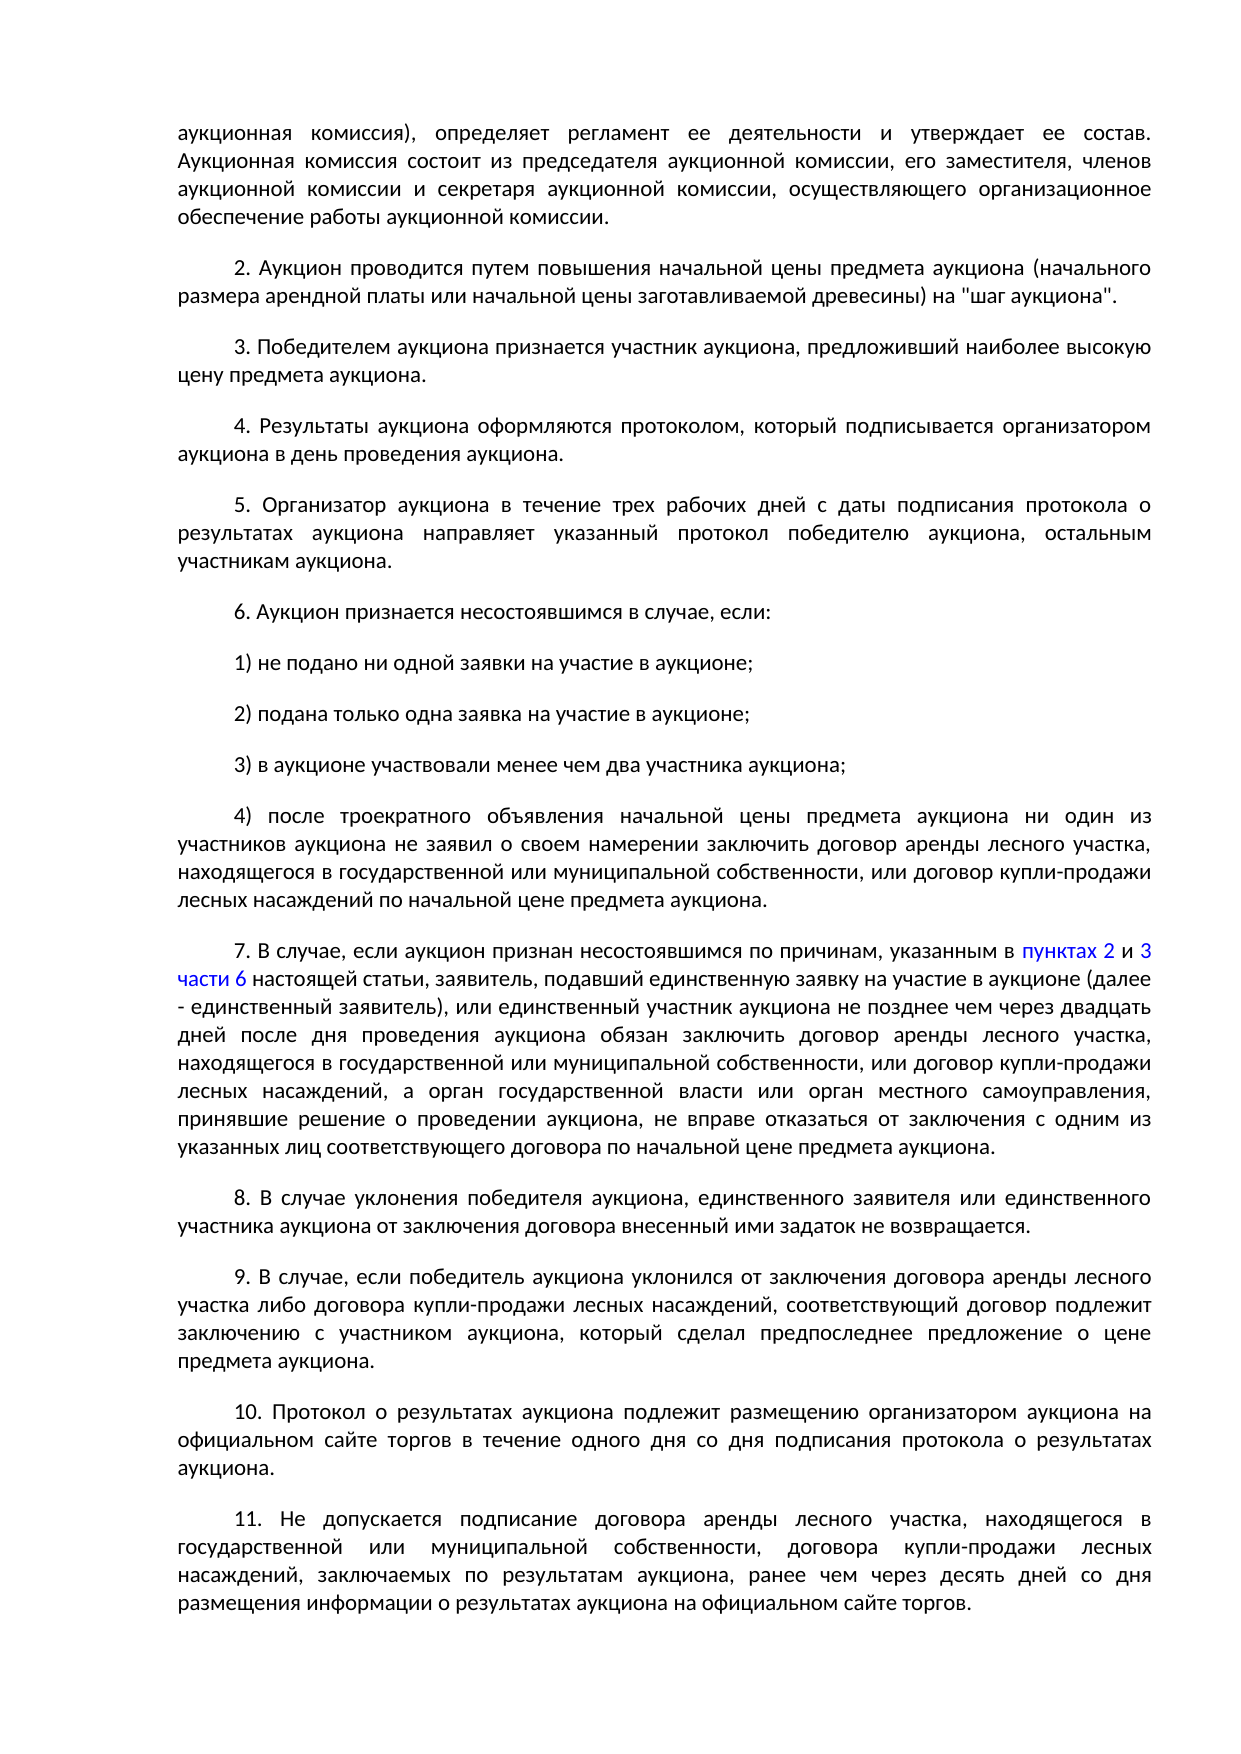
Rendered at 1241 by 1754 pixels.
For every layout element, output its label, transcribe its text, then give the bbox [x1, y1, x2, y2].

text 10. Протокол о результатах аукциона подлежит размещению организатором аукциона на официальном сайте торгов в течение одного дня со дня подписания протокола о результатах аукциона. [177, 1397, 1152, 1481]
text 8. В случае уклонения победителя аукциона, единственного заявителя или единственного участника аукциона от заключения договора внесенный ими задаток не возвращается. [177, 1183, 1152, 1239]
text 11. Не допускается подписание договора аренды лесного участка, находящегося в государственной или муниципальной собственности, договора купли-продажи лесных насаждений, заключаемых по результатам аукциона, ранее чем через десять дней со дня размещения информации о результатах аукциона на официальном сайте торгов. [177, 1504, 1152, 1616]
text 9. В случае, если победитель аукциона уклонился от заключения договора аренды лесного участка либо договора купли-продажи лесных насаждений, соответствующий договор подлежит заключению с участником аукциона, который сделал предпоследнее предложение о цене предмета аукциона. [177, 1262, 1152, 1374]
text 2. Аукцион проводится путем повышения начальной цены предмета аукциона (начального размера арендной платы или начальной цены заготавливаемой древесины) на "шаг аукциона". [177, 253, 1152, 309]
text 3. Победителем аукциона признается участник аукциона, предложивший наиболее высокую цену предмета аукциона. [177, 332, 1152, 388]
text 7. В случае, если аукцион признан несостоявшимся по причинам, указанным в пунктах 2 и 3 части 6 настоящей статьи, заявитель, подавший единственную заявку на участие в аукционе (далее - единственный заявитель), или единственный участник аукциона не позднее чем через двадцать дней после дня проведения аукциона обязан заключить договор аренды лесного участка, находящегося в государственной или муниципальной собственности, или договор купли-продажи лесных насаждений, а орган государственной власти или орган местного самоуправления, принявшие решение о проведении аукциона, не вправе отказаться от заключения с одним из указанных лиц соответствующего договора по начальной цене предмета аукциона. [177, 936, 1152, 1160]
text 2) подана только одна заявка на участие в аукционе; [177, 699, 1152, 727]
text 1) не подано ни одной заявки на участие в аукционе; [177, 648, 1152, 676]
text 5. Организатор аукциона в течение трех рабочих дней с даты подписания протокола о результатах аукциона направляет указанный протокол победителю аукциона, остальным участникам аукциона. [177, 490, 1152, 574]
text 4) после троекратного объявления начальной цены предмета аукциона ни один из участников аукциона не заявил о своем намерении заключить договор аренды лесного участка, находящегося в государственной или муниципальной собственности, или договор купли-продажи лесных насаждений по начальной цене предмета аукциона. [177, 801, 1152, 913]
text 3) в аукционе участвовали менее чем два участника аукциона; [177, 750, 1152, 778]
text 6. Аукцион признается несостоявшимся в случае, если: [177, 597, 1152, 625]
text 4. Результаты аукциона оформляются протоколом, который подписывается организатором аукциона в день проведения аукциона. [177, 411, 1152, 467]
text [177, 118, 1152, 230]
